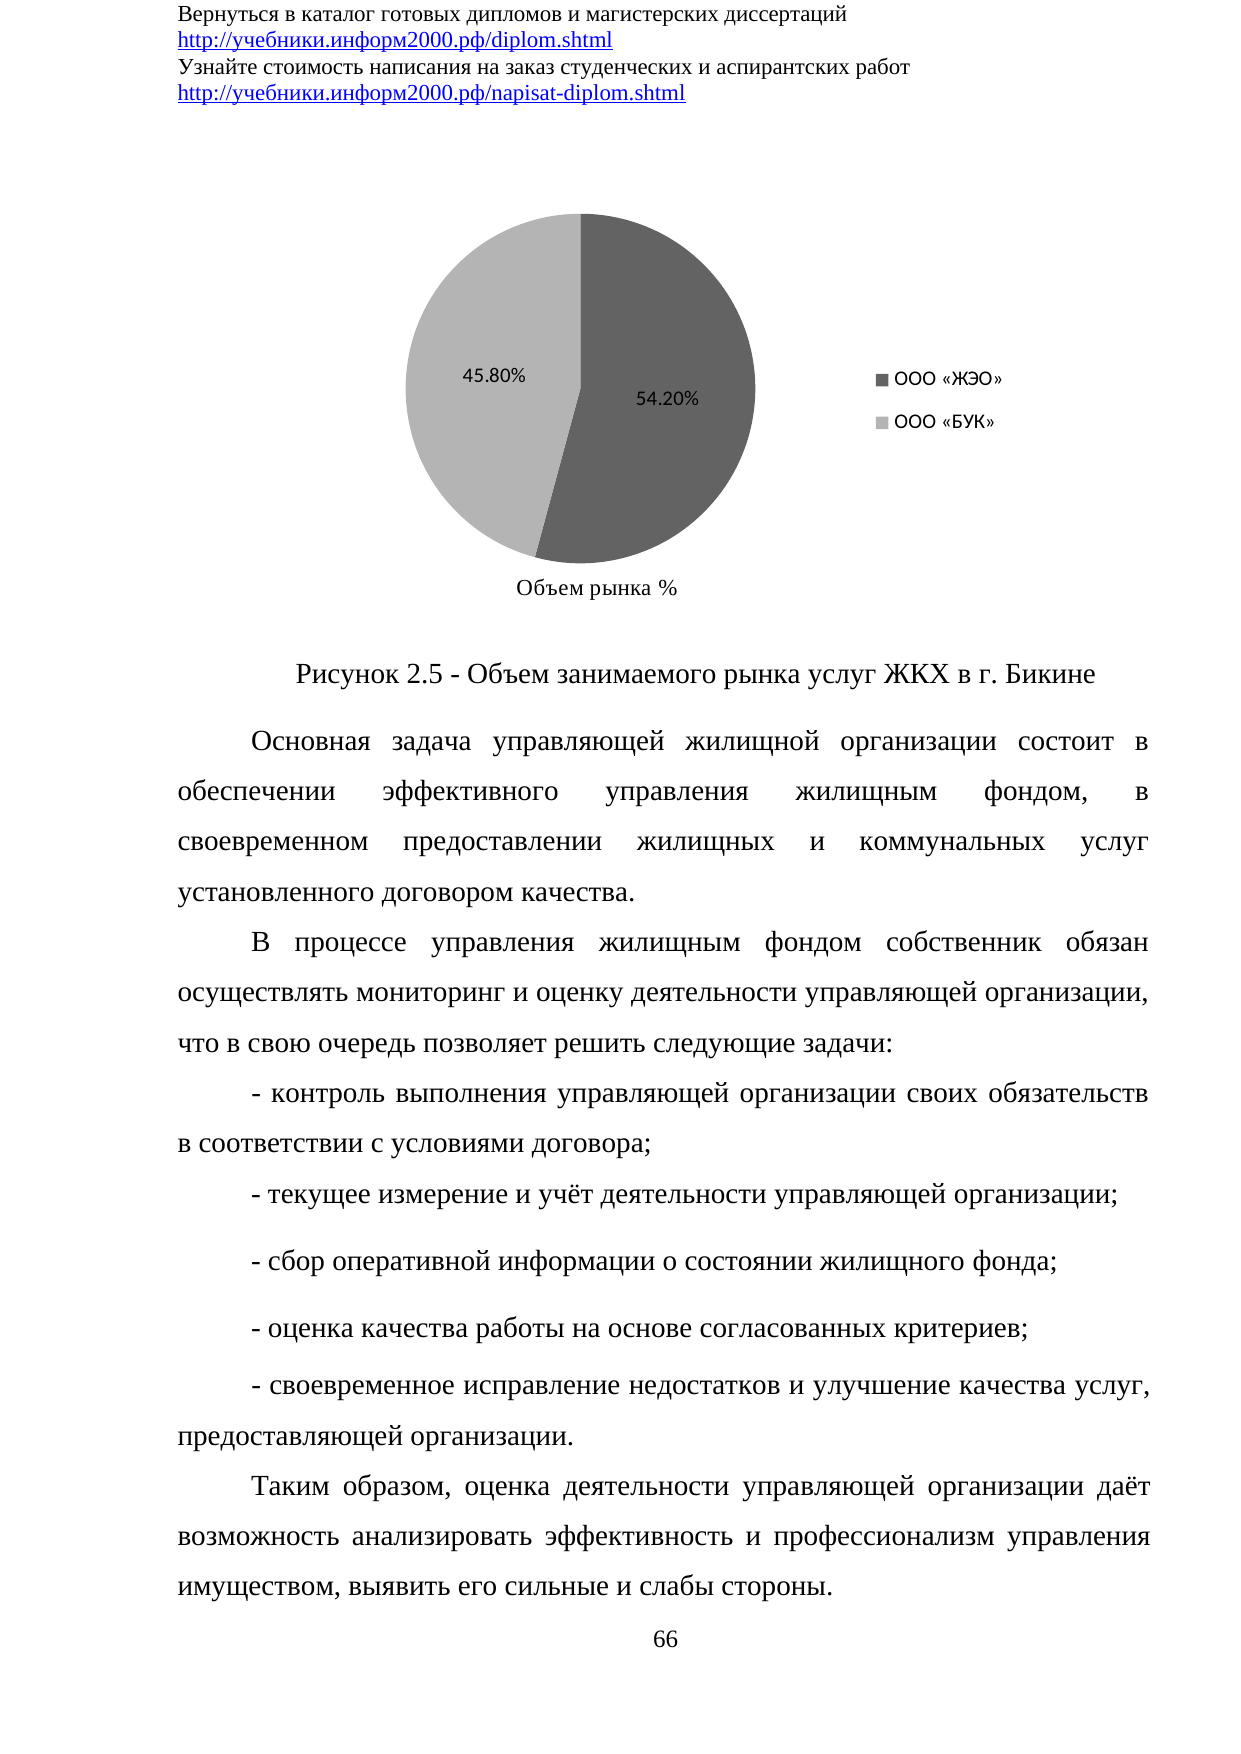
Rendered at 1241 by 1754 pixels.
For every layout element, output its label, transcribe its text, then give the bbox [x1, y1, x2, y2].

list - оценка качества работы на основе согласованных критериев; [251, 1310, 1149, 1343]
list - своевременное исправление недостатков и улучшение качества услуг, предоставляющей организации. [177, 1367, 1151, 1451]
list - сбор оперативной информации о состоянии жилищного фонда; [251, 1243, 1149, 1277]
list - контроль выполнения управляющей организации своих обязательств в соответствии с условиями договора; [177, 1075, 1149, 1159]
text Рисунок 2.5 - Объем занимаемого рынка услуг ЖКХ в г. Бикине [295, 656, 1151, 689]
text Основная задача управляющей жилищной организации состоит в обеспечении эффективного управления жилищным фондом, в своевременном предоставлении жилищных и коммунальных услуг установленного договором качества. [177, 723, 1149, 907]
list - текущее измерение и учёт деятельности управляющей организации; [251, 1176, 1149, 1209]
text В процессе управления жилищным фондом собственник обязан осуществлять мониторинг и оценку деятельности управляющей организации, что в свою очередь позволяет решить следующие задачи: [177, 924, 1149, 1058]
text Таким образом, оценка деятельности управляющей организации даёт возможность анализировать эффективность и профессионализм управления имуществом, выявить его сильные и слабы стороны. [177, 1468, 1151, 1602]
